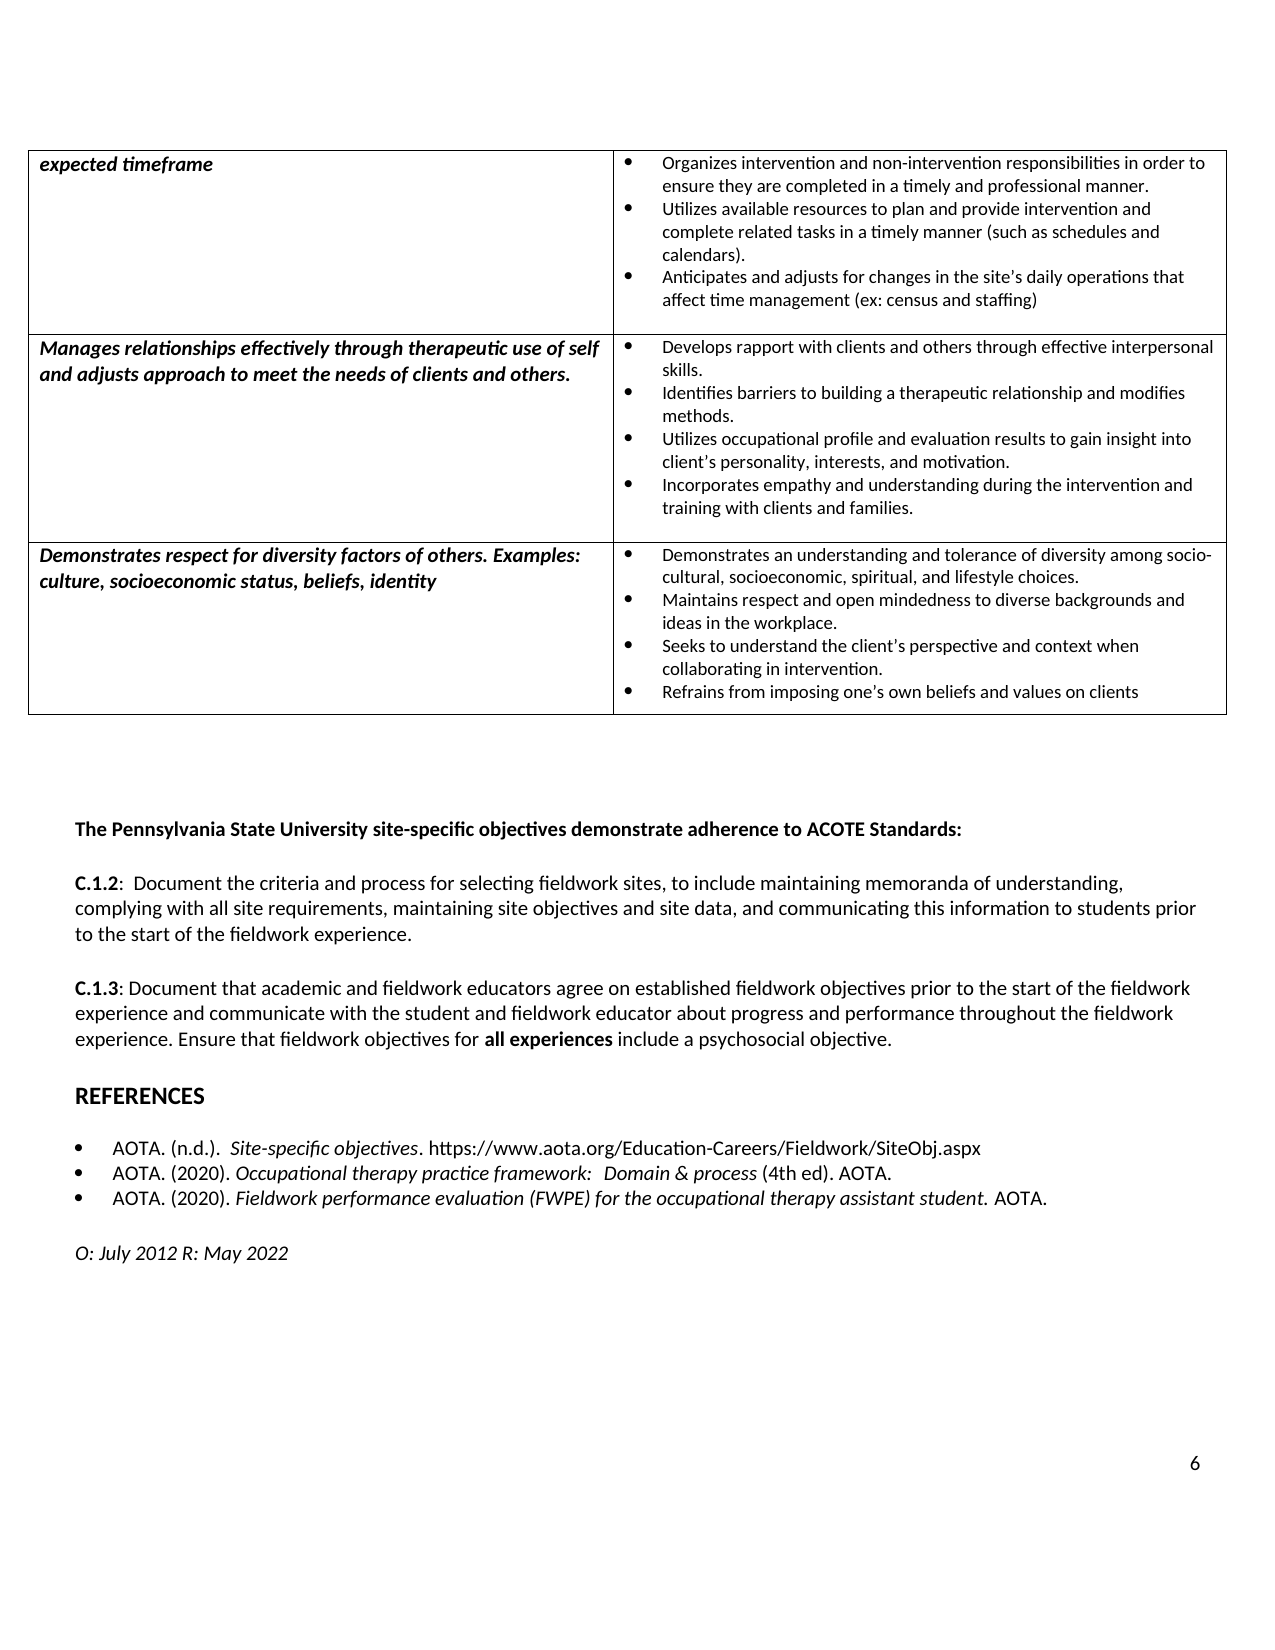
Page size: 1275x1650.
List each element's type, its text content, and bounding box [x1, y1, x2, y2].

text The Pennsylvania State University site-specific objectives demonstrate adherence to ACOTE Standards: [75, 816, 1200, 841]
table_cell Manages relationships effectively through therapeutic use of self and adjusts approach to meet the needs of clients and others. [29, 335, 613, 542]
table_cell Demonstrates respect for diversity factors of others. Examples: culture, socioeconomic status, beliefs, identity [29, 543, 613, 714]
list AOTA. (n.d.). Site-specific objectives. https://www.aota.org/Education-Careers/Fieldwork/SiteObj.aspx [75, 1135, 1200, 1160]
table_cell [614, 151, 1226, 334]
text C.1.3: Document that academic and fieldwork educators agree on established fieldwork objectives prior to the start of the fieldwork experience and communicate with the student and fieldwork educator about progress and performance throughout the fieldwork experience. Ensure that fieldwork objectives for all experiences include a psychosocial objective. [75, 975, 1200, 1051]
text REFERENCES [75, 1051, 1200, 1135]
list AOTA. (2020). Occupational therapy practice framework: Domain & process (4th ed). AOTA. [75, 1160, 1200, 1186]
table_cell Develops rapport with clients and others through effective interpersonal skills. Identifies barriers to building a therapeutic relationship and modifies methods. Utilizes occupational profile and evaluation results to gain insight into client’s personality, interests, and motivation. Incorporates empathy and understanding during the intervention and training with clients and families. [614, 335, 1226, 542]
text O: July 2012 R: May 2022 [75, 1240, 1200, 1265]
table_cell Demonstrates an understanding and tolerance of diversity among socio-cultural, socioeconomic, spiritual, and lifestyle choices. Maintains respect and open mindedness to diverse backgrounds and ideas in the workplace. Seeks to understand the client’s perspective and context when collaborating in intervention. Refrains from imposing one’s own beliefs and values on clients [614, 543, 1226, 714]
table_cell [29, 151, 613, 334]
text C.1.2: Document the criteria and process for selecting fieldwork sites, to include maintaining memoranda of understanding, complying with all site requirements, maintaining site objectives and site data, and communicating this information to students prior to the start of the fieldwork experience. [75, 870, 1200, 946]
list AOTA. (2020). Fieldwork performance evaluation (FWPE) for the occupational therapy assistant student. AOTA. [75, 1186, 1200, 1211]
